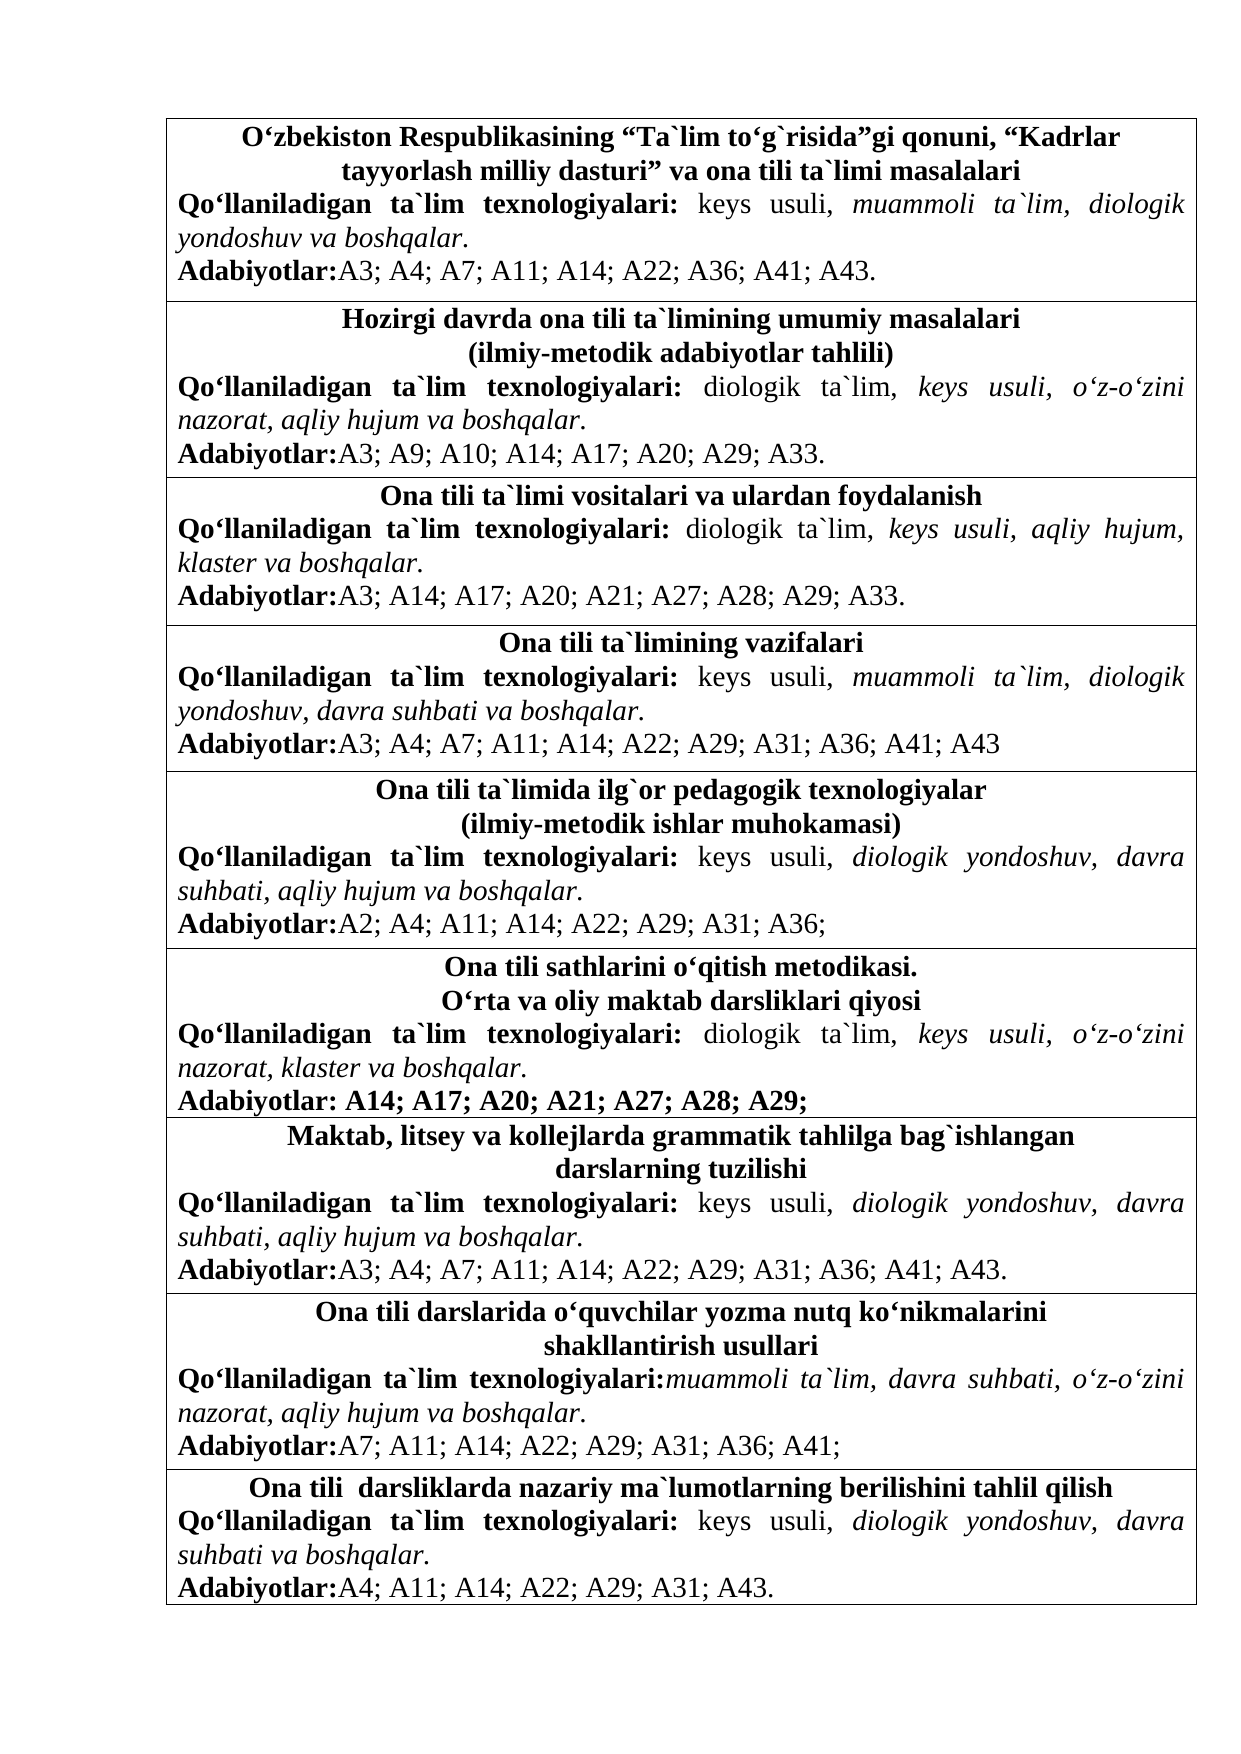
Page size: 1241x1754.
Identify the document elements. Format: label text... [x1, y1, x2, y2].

table_cell Ona tili sathlarini o‘qitish metodikasi. O‘rta va oliy maktab darsliklari qiyosi Qo‘llaniladigan ta`lim texnologiyalari: diologik ta`lim, keys usuli, o‘z-o‘zini nazorat, klaster va boshqalar. Adabiyotlar: A14; A17; A20; A21; A27; A28; A29; [167, 949, 1196, 1117]
table_cell Maktab, litsey va kollejlarda grammatik tahlilga bag`ishlangan darslarning tuzilishi Qo‘llaniladigan ta`lim texnologiyalari: keys usuli, diologik yondoshuv, davra suhbati, aqliy hujum va boshqalar. Adabiyotlar:A3; A4; A7; A11; A14; A22; A29; A31; A36; A41; A43. [167, 1118, 1196, 1293]
table_header O‘zbekiston Respublikasining “Ta`lim to‘g`risida”gi qonuni, “Kadrlar tayyorlash milliy dasturi” va ona tili ta`limi masalalari Qo‘llaniladigan ta`lim texnologiyalari: keys usuli, muammoli ta`lim, diologik yondoshuv va boshqalar. Adabiyotlar:A3; A4; A7; A11; A14; A22; A36; A41; A43. [167, 119, 1196, 301]
table_cell Ona tili ta`limida ilg`or pedagogik texnologiyalar (ilmiy-metodik ishlar muhokamasi) Qo‘llaniladigan ta`lim texnologiyalari: keys usuli, diologik yondoshuv, davra suhbati, aqliy hujum va boshqalar. Adabiyotlar:A2; A4; A11; A14; A22; A29; A31; A36; [167, 772, 1196, 948]
table_cell Ona tili ta`limining vazifalari Qo‘llaniladigan ta`lim texnologiyalari: keys usuli, muammoli ta`lim, diologik yondoshuv, davra suhbati va boshqalar. Adabiyotlar:A3; A4; A7; A11; A14; A22; A29; A31; A36; A41; A43 [167, 626, 1196, 771]
table_cell Hozirgi davrda ona tili ta`limining umumiy masalalari (ilmiy-metodik adabiyotlar tahlili) Qo‘llaniladigan ta`lim texnologiyalari: diologik ta`lim, keys usuli, o‘z-o‘zini nazorat, aqliy hujum va boshqalar. Adabiyotlar:A3; A9; A10; A14; A17; A20; A29; A33. [167, 302, 1196, 477]
table_cell Ona tili darslarida o‘quvchilar yozma nutq ko‘nikmalarini shakllantirish usullari Qo‘llaniladigan ta`lim texnologiyalari:muammoli ta`lim, davra suhbati, o‘z-o‘zini nazorat, aqliy hujum va boshqalar. Adabiyotlar:A7; A11; A14; A22; A29; A31; A36; A41; [167, 1294, 1196, 1469]
table_cell Ona tili ta`limi vositalari va ulardan foydalanish Qo‘llaniladigan ta`lim texnologiyalari: diologik ta`lim, keys usuli, aqliy hujum, klaster va boshqalar. Adabiyotlar:A3; A14; A17; A20; A21; A27; A28; A29; A33. [167, 478, 1196, 624]
table_cell Ona tili darsliklarda nazariy ma`lumotlarning berilishini tahlil qilish Qo‘llaniladigan ta`lim texnologiyalari: keys usuli, diologik yondoshuv, davra suhbati va boshqalar. Adabiyotlar:A4; A11; A14; A22; A29; A31; A43. [167, 1470, 1196, 1604]
